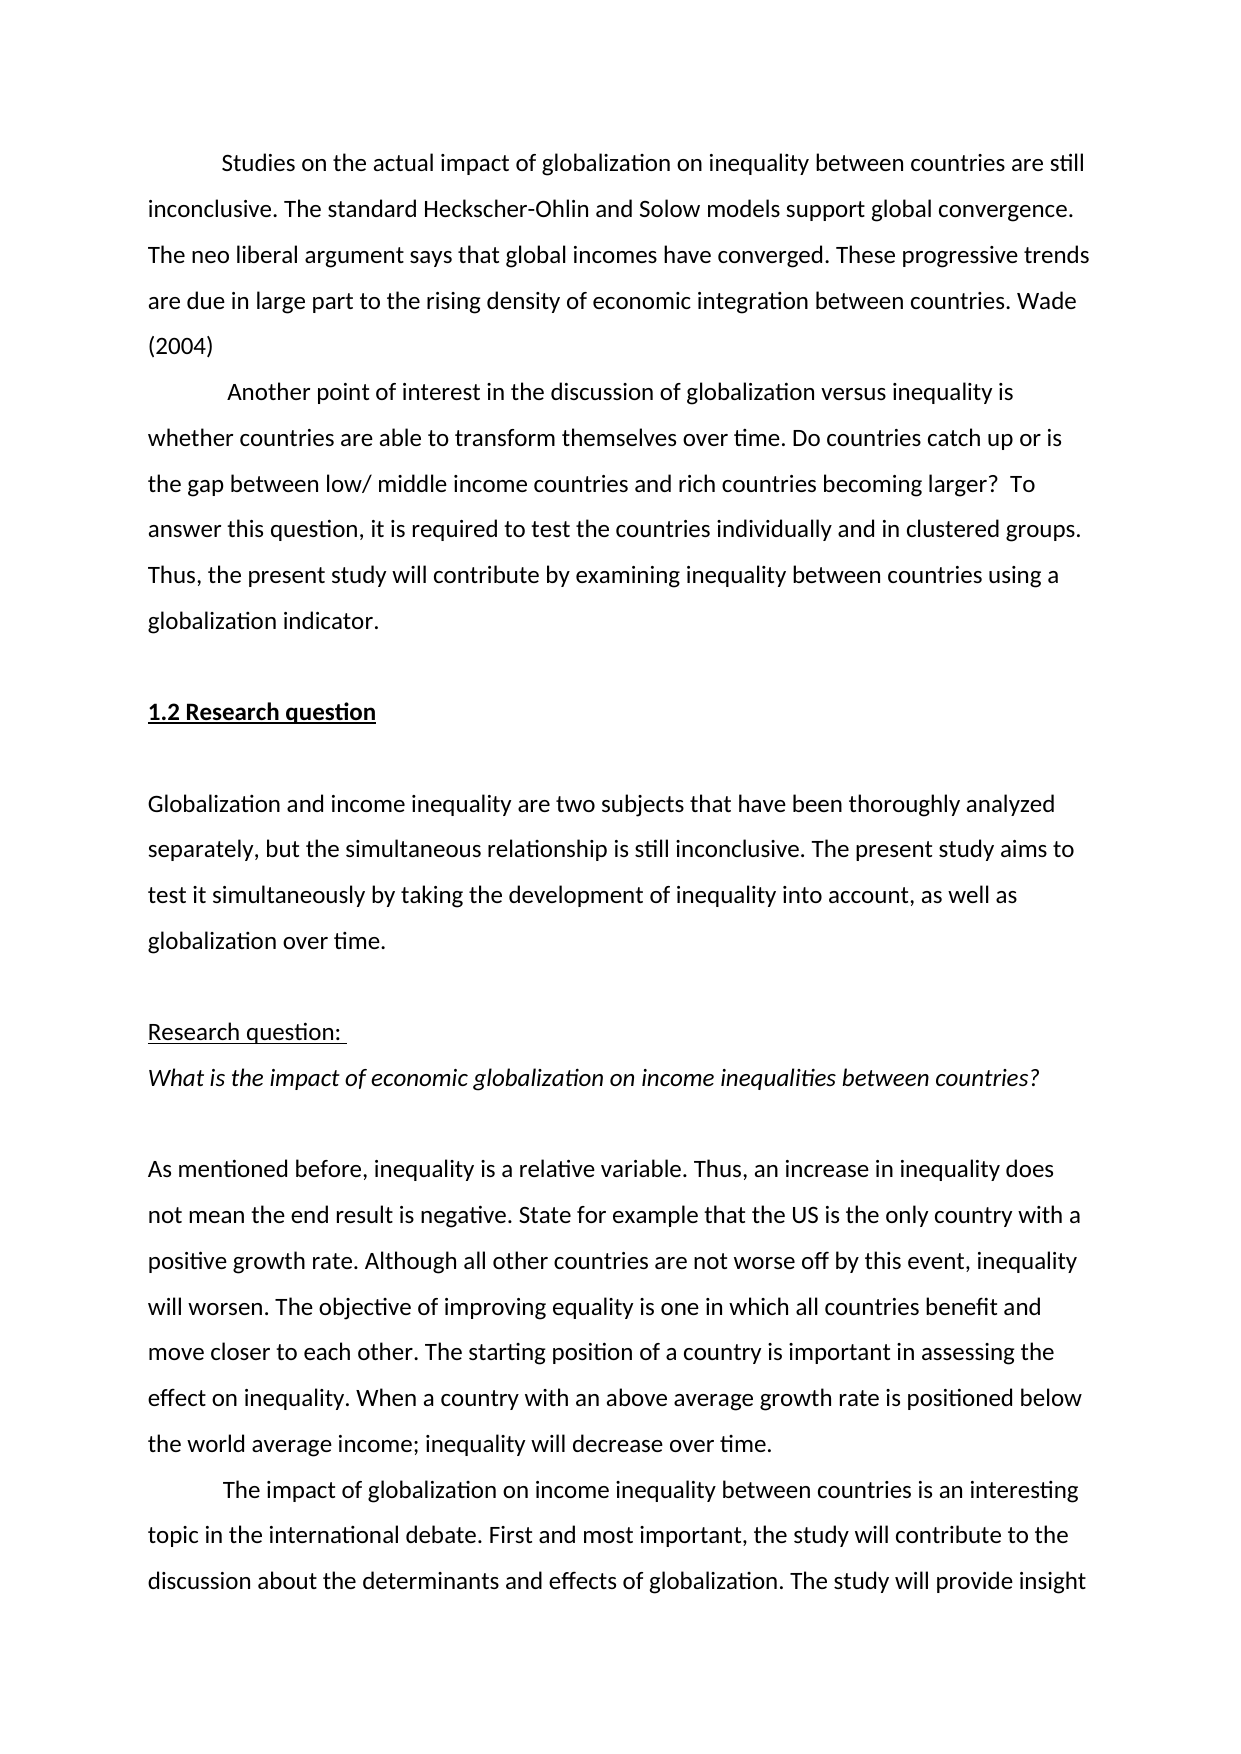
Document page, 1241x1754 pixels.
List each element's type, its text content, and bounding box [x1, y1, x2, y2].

text As mentioned before, inequality is a relative variable. Thus, an increase in inequality does not mean the end result is negative. State for example that the US is the only country with a positive growth rate. Although all other countries are not worse off by this event, inequality will worsen. The objective of improving equality is one in which all countries benefit and move closer to each other. The starting position of a country is important in assessing the effect on inequality. When a country with an above average growth rate is positioned below the world average income; inequality will decrease over time. [148, 1154, 1093, 1458]
text Globalization and income inequality are two subjects that have been thoroughly analyzed separately, but the simultaneous relationship is still inconclusive. The present study aims to test it simultaneously by taking the development of inequality into account, as well as globalization over time. [148, 788, 1093, 956]
text Research question: [148, 1016, 1093, 1047]
text Studies on the actual impact of globalization on inequality between countries are still inconclusive. The standard Heckscher-Ohlin and Solow models support global convergence. The neo liberal argument says that global incomes have converged. These progressive trends are due in large part to the rising density of economic integration between countries. Wade (2004) [148, 148, 1093, 361]
text Another point of interest in the discussion of globalization versus inequality is whether countries are able to transform themselves over time. Do countries catch up or is the gap between low/ middle income countries and rich countries becoming larger? To answer this question, it is required to test the countries individually and in clustered groups. Thus, the present study will contribute by examining inequality between countries using a globalization indicator. [148, 376, 1093, 635]
text 1.2 Research question [148, 696, 1093, 727]
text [148, 1474, 1093, 1596]
text What is the impact of economic globalization on income inequalities between countries? [148, 1062, 1093, 1093]
